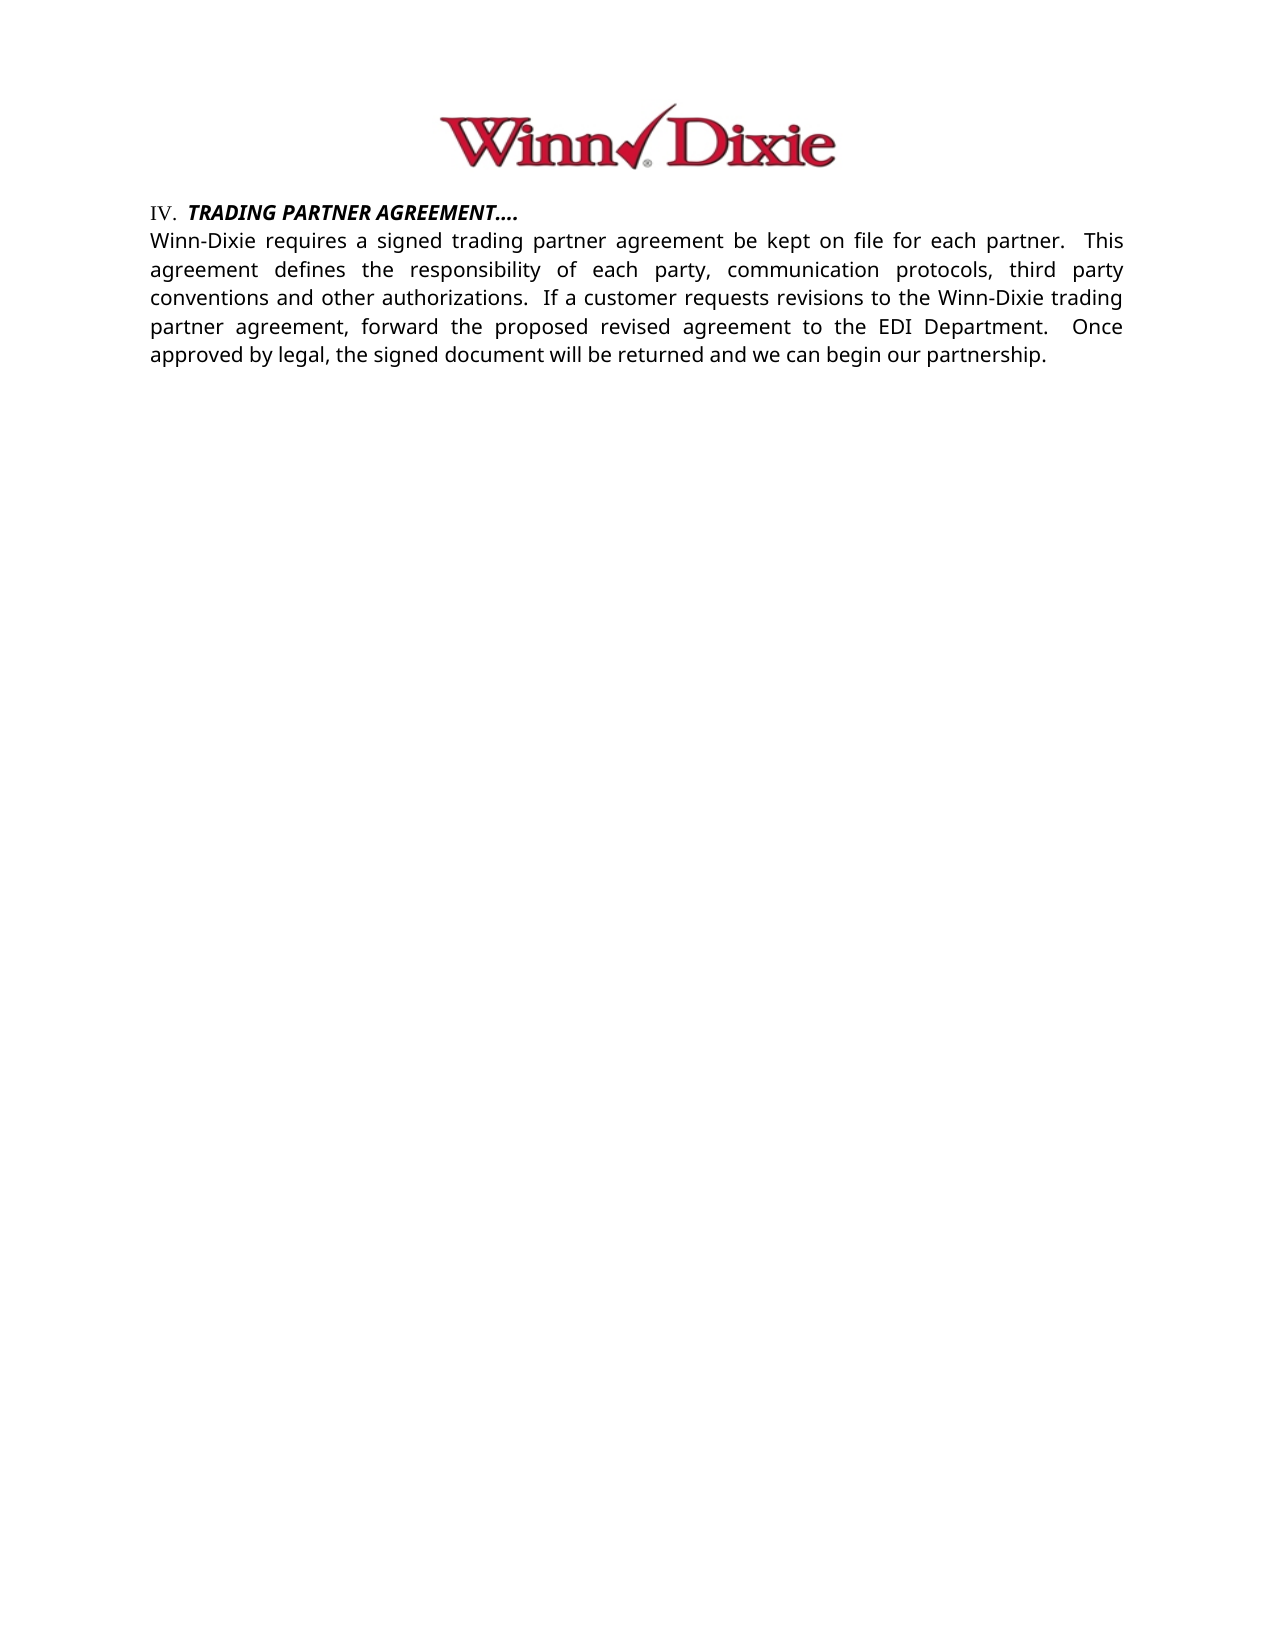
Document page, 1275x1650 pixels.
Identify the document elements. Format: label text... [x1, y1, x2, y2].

text Winn-Dixie requires a signed trading partner agreement be kept on file for each partner. This agreement defines the responsibility of each party, communication protocols, third party conventions and other authorizations. If a customer requests revisions to the Winn-Dixie trading partner agreement, forward the proposed revised agreement to the EDI Department. Once approved by legal, the signed document will be returned and we can begin our partnership. [150, 227, 1125, 369]
picture [431, 99, 844, 174]
list TRADING PARTNER AGREEMENT…. [150, 198, 1125, 227]
